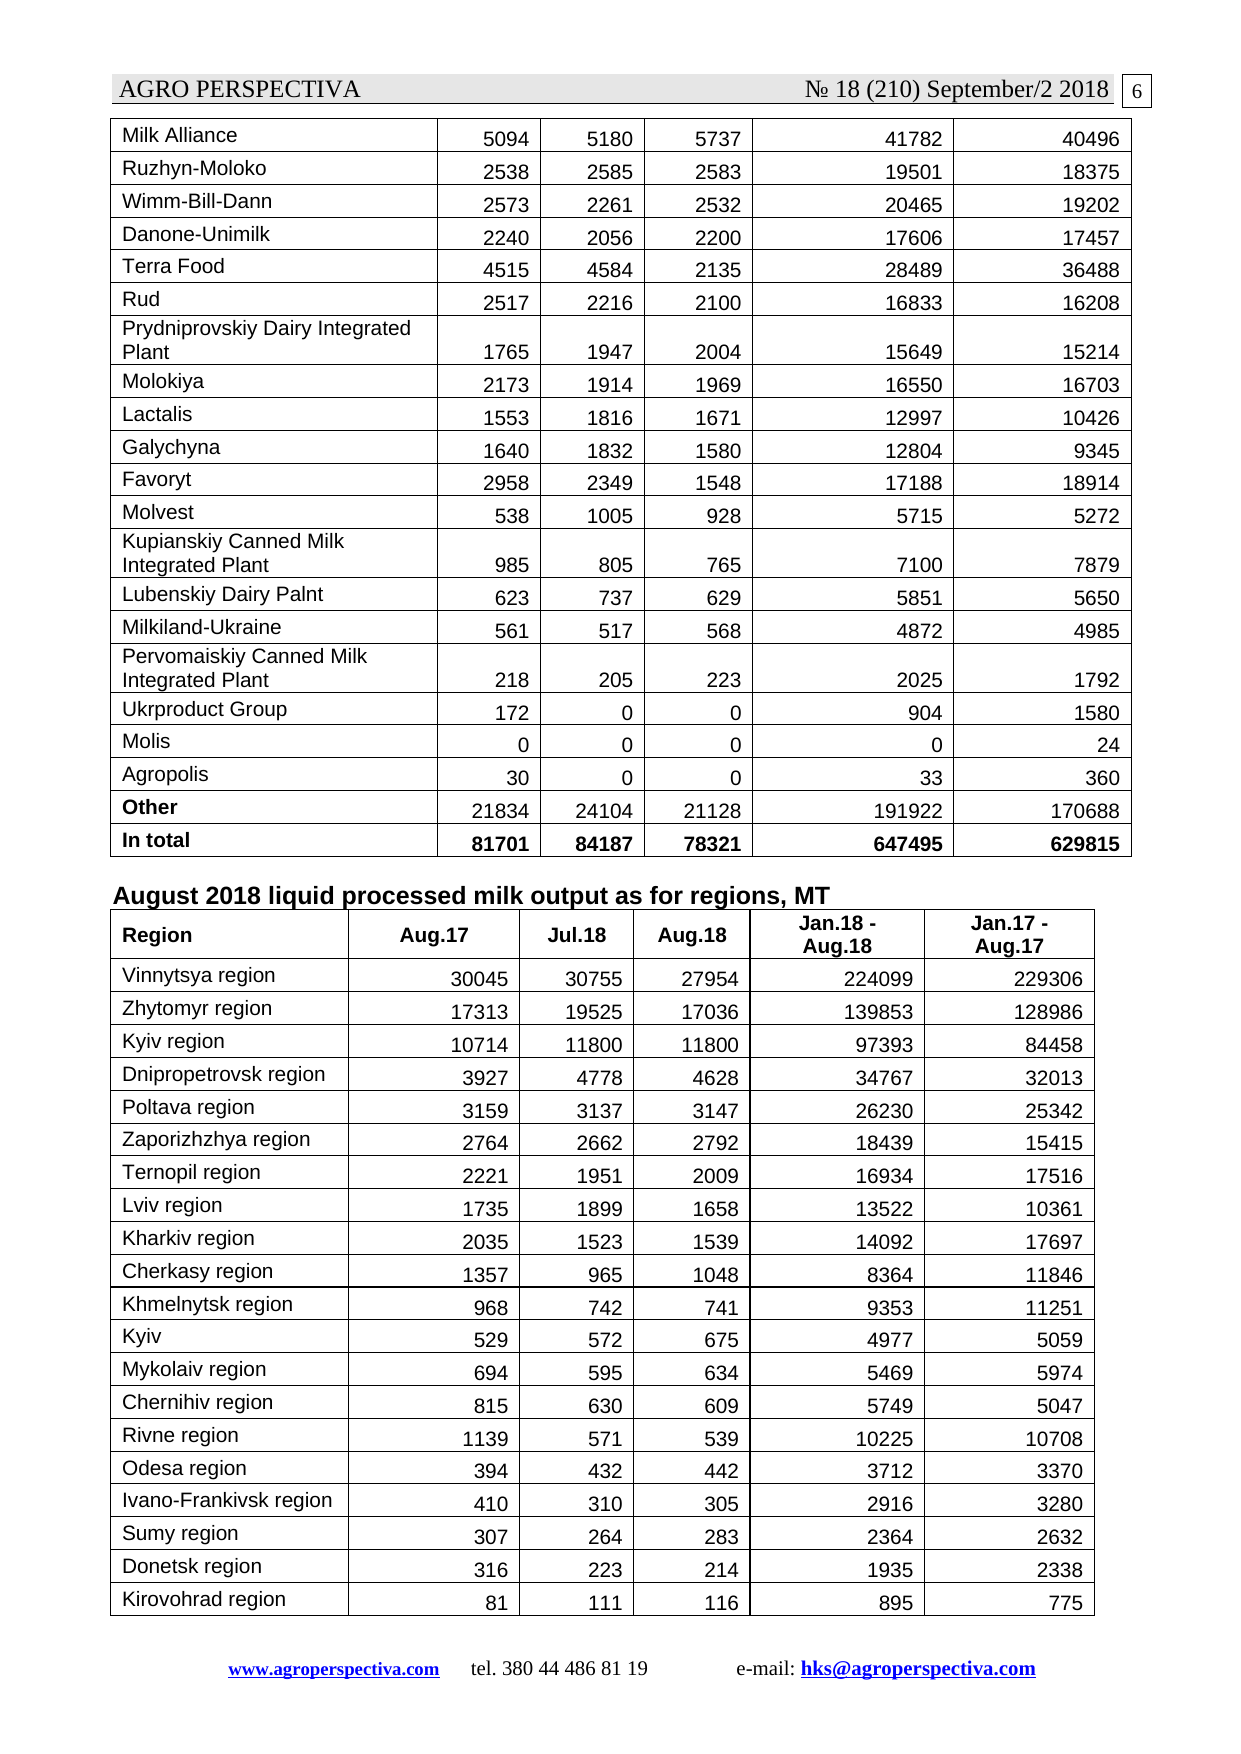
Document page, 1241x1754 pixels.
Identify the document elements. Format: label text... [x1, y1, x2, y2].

table_cell 775 [925, 1583, 1094, 1614]
table_cell Zaporizhzhya region [111, 1124, 348, 1155]
table_cell 4584 [541, 250, 644, 282]
table_cell Favoryt [111, 464, 437, 495]
table_header Jul.18 [520, 910, 633, 958]
table_cell Kyiv [111, 1320, 348, 1352]
table_cell 11800 [520, 1025, 633, 1057]
table_cell 0 [541, 693, 644, 724]
table_cell 3147 [634, 1091, 749, 1122]
table_cell 41782 [753, 119, 953, 151]
table_cell Vinnytsya region [111, 959, 348, 991]
table_cell 3712 [751, 1452, 924, 1483]
table_cell 18439 [751, 1124, 924, 1155]
table_cell 1792 [954, 644, 1131, 692]
table_cell 16550 [753, 365, 953, 397]
table_cell 0 [753, 725, 953, 757]
table_header Jan.18 - Aug.18 [751, 910, 924, 958]
table_cell 205 [541, 644, 644, 692]
table_cell Mykolaiv region [111, 1353, 348, 1385]
table_cell 223 [645, 644, 752, 692]
table_cell 316 [349, 1550, 519, 1582]
table_cell 568 [645, 611, 752, 643]
table_cell Pervomaiskiy Canned Milk Integrated Plant [111, 644, 437, 692]
table_cell 17606 [753, 218, 953, 249]
table_cell 0 [541, 758, 644, 790]
table_cell 40496 [954, 119, 1131, 151]
table_cell 815 [349, 1386, 519, 1418]
table_cell 3280 [925, 1484, 1094, 1516]
table_cell 17313 [349, 992, 519, 1024]
table_cell 33 [753, 758, 953, 790]
table_cell 7879 [954, 529, 1131, 577]
table_cell 1553 [438, 398, 540, 429]
table_cell 26230 [751, 1091, 924, 1122]
table_cell 264 [520, 1517, 633, 1549]
table_cell 224099 [751, 959, 924, 991]
table_cell 1539 [634, 1222, 749, 1254]
table_cell 17036 [634, 992, 749, 1024]
table_cell 1658 [634, 1189, 749, 1221]
table_cell 30045 [349, 959, 519, 991]
table_cell 1947 [541, 316, 644, 364]
table_cell 561 [438, 611, 540, 643]
table_cell 2173 [438, 365, 540, 397]
table_cell 805 [541, 529, 644, 577]
table_cell 1357 [349, 1255, 519, 1286]
table_cell Lubenskiy Dairy Palnt [111, 578, 437, 610]
table_cell 2573 [438, 185, 540, 217]
table_cell 139853 [751, 992, 924, 1024]
table_cell 5650 [954, 578, 1131, 610]
table_cell 572 [520, 1320, 633, 1352]
table_cell Danone-Unimilk [111, 218, 437, 249]
table_cell 1899 [520, 1189, 633, 1221]
table_cell 630 [520, 1386, 633, 1418]
table_cell 14092 [751, 1222, 924, 1254]
table_cell 5047 [925, 1386, 1094, 1418]
table_cell 2035 [349, 1222, 519, 1254]
table_cell 218 [438, 644, 540, 692]
table_cell 1048 [634, 1255, 749, 1286]
table_cell 623 [438, 578, 540, 610]
table_cell 16208 [954, 283, 1131, 315]
table_cell 647495 [753, 824, 953, 856]
table_cell 18375 [954, 152, 1131, 184]
table_cell 2916 [751, 1484, 924, 1516]
table_cell 2764 [349, 1124, 519, 1155]
table_cell 5749 [751, 1386, 924, 1418]
table_cell 1832 [541, 431, 644, 462]
table_cell Kharkiv region [111, 1222, 348, 1254]
table_header Aug.18 [634, 910, 749, 958]
table_cell 5180 [541, 119, 644, 151]
table_cell 2632 [925, 1517, 1094, 1549]
table_cell 13522 [751, 1189, 924, 1221]
table_cell 2349 [541, 464, 644, 495]
table_cell 19525 [520, 992, 633, 1024]
table_cell 2532 [645, 185, 752, 217]
table_cell 410 [349, 1484, 519, 1516]
table_cell 0 [645, 725, 752, 757]
table_cell 191922 [753, 791, 953, 823]
table_cell 968 [349, 1288, 519, 1319]
table_cell Ukrproduct Group [111, 693, 437, 724]
table_cell Lviv region [111, 1189, 348, 1221]
table_cell 741 [634, 1288, 749, 1319]
table_cell Kirovohrad region [111, 1583, 348, 1614]
table_cell 517 [541, 611, 644, 643]
table_cell Khmelnytsk region [111, 1288, 348, 1319]
table_cell 32013 [925, 1058, 1094, 1089]
table_cell 965 [520, 1255, 633, 1286]
table_cell 629 [645, 578, 752, 610]
table_cell 742 [520, 1288, 633, 1319]
table_cell 84458 [925, 1025, 1094, 1057]
table_cell 2792 [634, 1124, 749, 1155]
text August 2018 liquid processed milk output as for regions, MT [112, 881, 1152, 909]
table_cell 283 [634, 1517, 749, 1549]
table_cell 538 [438, 496, 540, 528]
table_cell 2025 [753, 644, 953, 692]
table_cell Molis [111, 725, 437, 757]
table_cell In total [111, 824, 437, 856]
table_cell 5737 [645, 119, 752, 151]
table_cell 2056 [541, 218, 644, 249]
table_cell Terra Food [111, 250, 437, 282]
table_cell 1139 [349, 1419, 519, 1451]
table_cell Dnipropetrovsk region [111, 1058, 348, 1089]
table_cell 307 [349, 1517, 519, 1549]
table_cell 9353 [751, 1288, 924, 1319]
table_cell 5469 [751, 1353, 924, 1385]
table_cell Kupianskiy Canned Milk Integrated Plant [111, 529, 437, 577]
table_cell 2583 [645, 152, 752, 184]
table_cell Ivano-Frankivsk region [111, 1484, 348, 1516]
table_cell 21128 [645, 791, 752, 823]
table_cell 1580 [954, 693, 1131, 724]
table_cell 10225 [751, 1419, 924, 1451]
table_cell Rivne region [111, 1419, 348, 1451]
table_cell 1914 [541, 365, 644, 397]
table_cell 2216 [541, 283, 644, 315]
table_cell 15415 [925, 1124, 1094, 1155]
table_cell 2221 [349, 1156, 519, 1188]
table_cell 78321 [645, 824, 752, 856]
table_cell 223 [520, 1550, 633, 1582]
table_cell 1548 [645, 464, 752, 495]
table_cell 19501 [753, 152, 953, 184]
table_cell Galychyna [111, 431, 437, 462]
table_cell 2240 [438, 218, 540, 249]
table_cell 5059 [925, 1320, 1094, 1352]
table_cell 609 [634, 1386, 749, 1418]
table_cell 30 [438, 758, 540, 790]
table_cell 2364 [751, 1517, 924, 1549]
table_cell 895 [751, 1583, 924, 1614]
table_cell 16833 [753, 283, 953, 315]
table_cell 5272 [954, 496, 1131, 528]
table_cell 5094 [438, 119, 540, 151]
table_cell 310 [520, 1484, 633, 1516]
table_cell 2662 [520, 1124, 633, 1155]
table_cell 0 [645, 758, 752, 790]
table_cell 1969 [645, 365, 752, 397]
table_cell 36488 [954, 250, 1131, 282]
table_cell 97393 [751, 1025, 924, 1057]
table_cell 1005 [541, 496, 644, 528]
table_cell 305 [634, 1484, 749, 1516]
table_header Aug.17 [349, 910, 519, 958]
table_cell 1816 [541, 398, 644, 429]
table_cell 1935 [751, 1550, 924, 1582]
table_cell 2517 [438, 283, 540, 315]
table_cell 12804 [753, 431, 953, 462]
table_cell Poltava region [111, 1091, 348, 1122]
table_cell 27954 [634, 959, 749, 991]
table_cell 24 [954, 725, 1131, 757]
table_cell 10714 [349, 1025, 519, 1057]
table_cell Wimm-Bill-Dann [111, 185, 437, 217]
table_cell 539 [634, 1419, 749, 1451]
table_cell 2009 [634, 1156, 749, 1188]
table_cell 11251 [925, 1288, 1094, 1319]
table_cell 0 [541, 725, 644, 757]
table_cell Donetsk region [111, 1550, 348, 1582]
table_cell 904 [753, 693, 953, 724]
table_cell 11800 [634, 1025, 749, 1057]
table_cell 20465 [753, 185, 953, 217]
table_cell 7100 [753, 529, 953, 577]
table_cell Molvest [111, 496, 437, 528]
table_cell 34767 [751, 1058, 924, 1089]
table_cell Kyiv region [111, 1025, 348, 1057]
table_cell 432 [520, 1452, 633, 1483]
table_cell 81701 [438, 824, 540, 856]
table_cell Sumy region [111, 1517, 348, 1549]
table_cell Milkiland-Ukraine [111, 611, 437, 643]
table_cell 2200 [645, 218, 752, 249]
table_cell 10708 [925, 1419, 1094, 1451]
table_cell 214 [634, 1550, 749, 1582]
table_cell 229306 [925, 959, 1094, 991]
table_cell Agropolis [111, 758, 437, 790]
table_cell 629815 [954, 824, 1131, 856]
table_cell 3137 [520, 1091, 633, 1122]
table_cell 0 [645, 693, 752, 724]
table_cell 4977 [751, 1320, 924, 1352]
table_cell 10361 [925, 1189, 1094, 1221]
table_cell 11846 [925, 1255, 1094, 1286]
table_cell Chernihiv region [111, 1386, 348, 1418]
table_cell 765 [645, 529, 752, 577]
table_cell 928 [645, 496, 752, 528]
table_cell 634 [634, 1353, 749, 1385]
table_cell 4872 [753, 611, 953, 643]
table_cell 170688 [954, 791, 1131, 823]
table_cell 25342 [925, 1091, 1094, 1122]
table_cell 737 [541, 578, 644, 610]
table_cell 1735 [349, 1189, 519, 1221]
table_cell 12997 [753, 398, 953, 429]
table_cell 9345 [954, 431, 1131, 462]
table_cell 116 [634, 1583, 749, 1614]
table_cell 1640 [438, 431, 540, 462]
table_cell 2261 [541, 185, 644, 217]
table_cell 15649 [753, 316, 953, 364]
table_cell 0 [438, 725, 540, 757]
table_cell Milk Alliance [111, 119, 437, 151]
table_cell 10426 [954, 398, 1131, 429]
table_cell 4985 [954, 611, 1131, 643]
table_cell 4515 [438, 250, 540, 282]
table_cell 5851 [753, 578, 953, 610]
table_cell 1580 [645, 431, 752, 462]
table_cell 15214 [954, 316, 1131, 364]
table_cell 694 [349, 1353, 519, 1385]
table_cell 111 [520, 1583, 633, 1614]
table_cell 19202 [954, 185, 1131, 217]
table_cell 172 [438, 693, 540, 724]
table_cell 2135 [645, 250, 752, 282]
table_cell Lactalis [111, 398, 437, 429]
table_cell 571 [520, 1419, 633, 1451]
table_cell 442 [634, 1452, 749, 1483]
table_header Region [111, 910, 348, 958]
table_cell Prydniprovskiy Dairy Integrated Plant [111, 316, 437, 364]
table_cell Molokiya [111, 365, 437, 397]
table_header Jan.17 - Aug.17 [925, 910, 1094, 958]
table_cell 4628 [634, 1058, 749, 1089]
table_cell 28489 [753, 250, 953, 282]
table_cell Other [111, 791, 437, 823]
table_cell 18914 [954, 464, 1131, 495]
table_cell 3159 [349, 1091, 519, 1122]
table_cell 2100 [645, 283, 752, 315]
table_cell 675 [634, 1320, 749, 1352]
table_cell Сherkasy region [111, 1255, 348, 1286]
table_cell 2585 [541, 152, 644, 184]
table_cell 595 [520, 1353, 633, 1385]
table_cell 3927 [349, 1058, 519, 1089]
table_cell 17457 [954, 218, 1131, 249]
table_cell Ternopil region [111, 1156, 348, 1188]
table_cell 2338 [925, 1550, 1094, 1582]
table_cell 394 [349, 1452, 519, 1483]
table_cell Odesa region [111, 1452, 348, 1483]
table_cell 1951 [520, 1156, 633, 1188]
table_cell 985 [438, 529, 540, 577]
table_cell 17516 [925, 1156, 1094, 1188]
table_cell Ruzhyn-Moloko [111, 152, 437, 184]
table_cell 360 [954, 758, 1131, 790]
table_cell 24104 [541, 791, 644, 823]
table_cell Rud [111, 283, 437, 315]
table_cell 2004 [645, 316, 752, 364]
table_cell 2958 [438, 464, 540, 495]
table_cell 30755 [520, 959, 633, 991]
table_cell 4778 [520, 1058, 633, 1089]
table_cell 8364 [751, 1255, 924, 1286]
table_cell 1523 [520, 1222, 633, 1254]
table_cell 529 [349, 1320, 519, 1352]
table_cell 21834 [438, 791, 540, 823]
table_cell 3370 [925, 1452, 1094, 1483]
table_cell Zhytomyr region [111, 992, 348, 1024]
table_cell 5974 [925, 1353, 1094, 1385]
table_cell 5715 [753, 496, 953, 528]
table_cell 81 [349, 1583, 519, 1614]
table_cell 16703 [954, 365, 1131, 397]
table_cell 128986 [925, 992, 1094, 1024]
table_cell 1671 [645, 398, 752, 429]
table_cell 84187 [541, 824, 644, 856]
table_cell 1765 [438, 316, 540, 364]
table_cell 2538 [438, 152, 540, 184]
table_cell 17188 [753, 464, 953, 495]
table_cell 17697 [925, 1222, 1094, 1254]
table_cell 16934 [751, 1156, 924, 1188]
